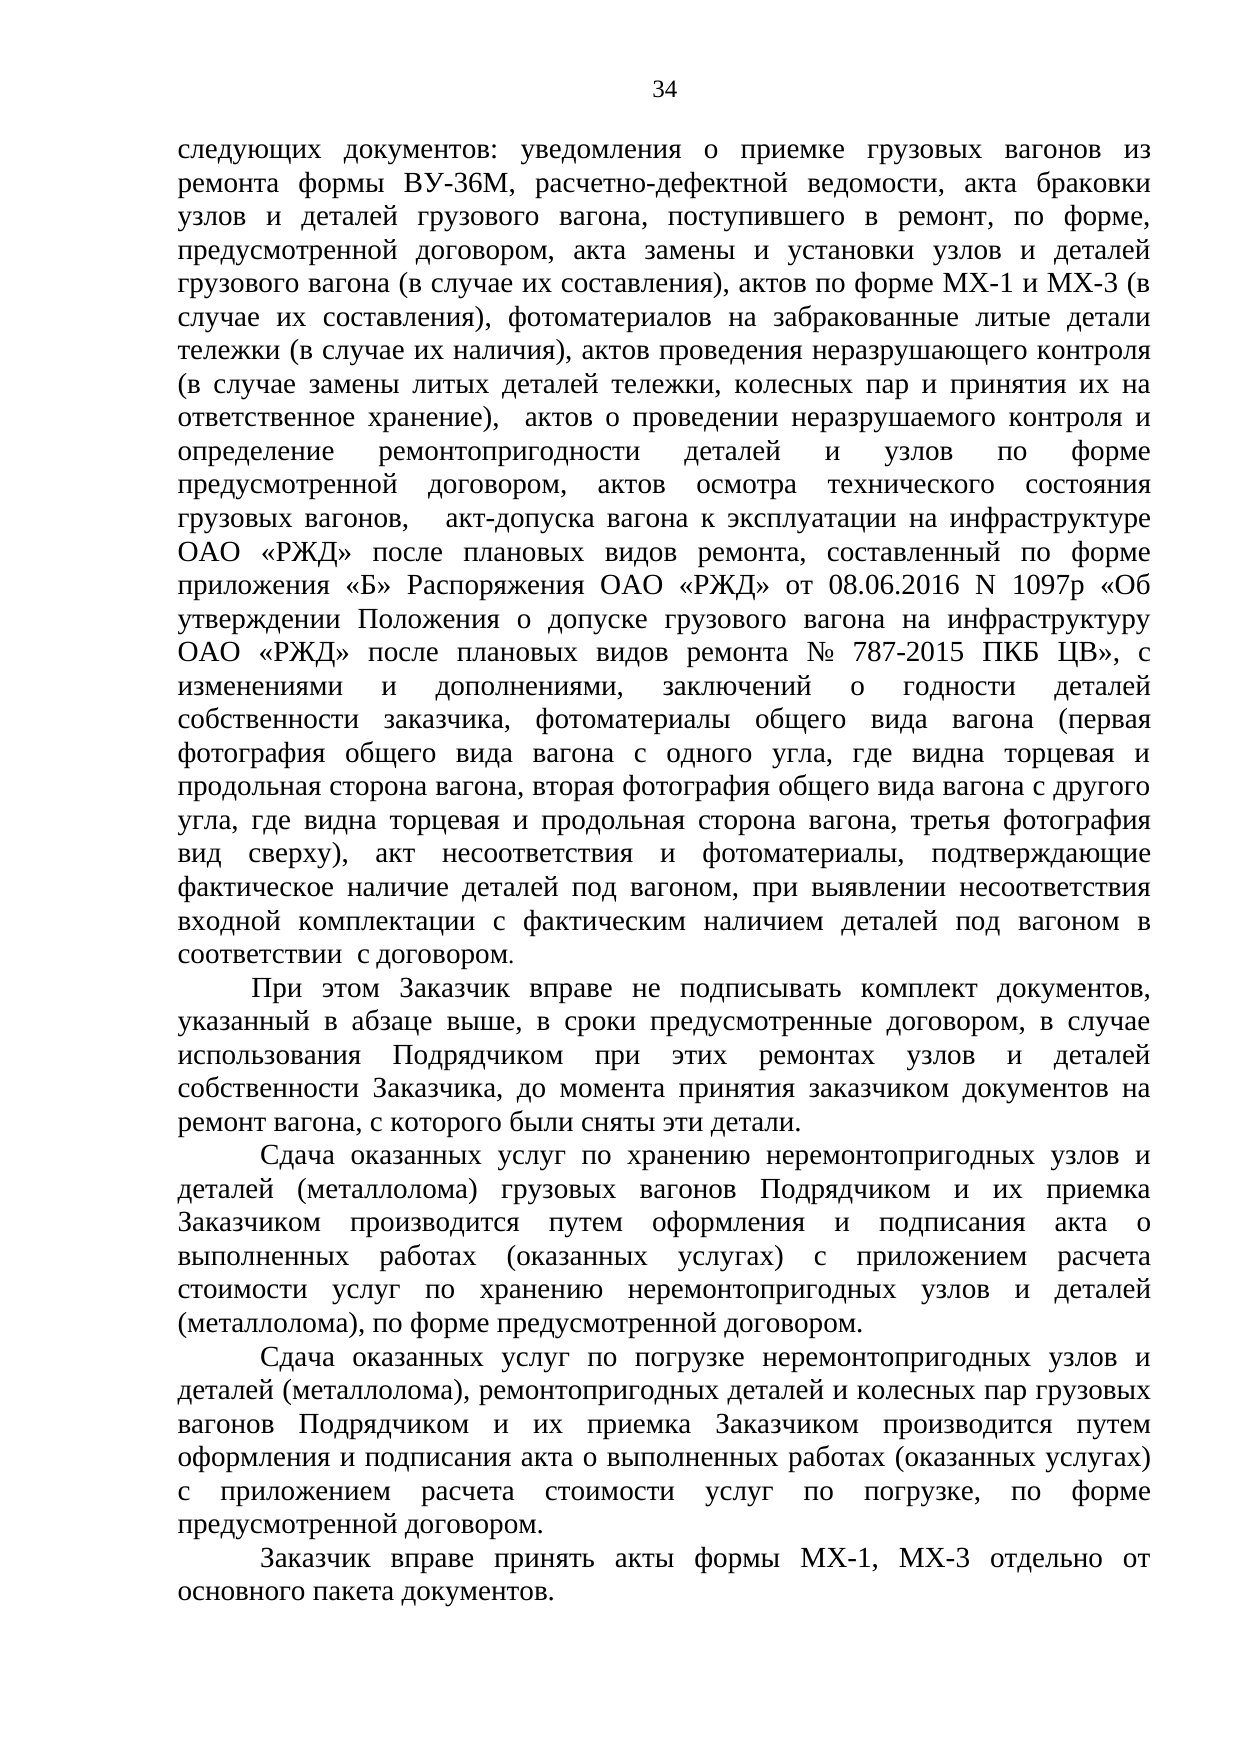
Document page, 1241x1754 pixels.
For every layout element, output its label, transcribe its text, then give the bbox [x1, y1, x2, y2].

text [177, 131, 1152, 970]
text Заказчик вправе принять акты формы МХ-1, МХ-3 отдельно от основного пакета документов. [177, 1540, 1152, 1607]
text Сдача оказанных услуг по хранению неремонтопригодных узлов и деталей (металлолома) грузовых вагонов Подрядчиком и их приемка Заказчиком производится путем оформления и подписания акта о выполненных работах (оказанных услугах) с приложением расчета стоимости услуг по хранению неремонтопригодных узлов и деталей (металлолома), по форме предусмотренной договором. [177, 1137, 1152, 1339]
text Сдача оказанных услуг по погрузке неремонтопригодных узлов и деталей (металлолома), ремонтопригодных деталей и колесных пар грузовых вагонов Подрядчиком и их приемка Заказчиком производится путем оформления и подписания акта о выполненных работах (оказанных услугах) с приложением расчета стоимости услуг по погрузке, по форме предусмотренной договором. [177, 1339, 1152, 1540]
text При этом Заказчик вправе не подписывать комплект документов, указанный в абзаце выше, в сроки предусмотренные договором, в случае использования Подрядчиком при этих ремонтах узлов и деталей собственности Заказчика, до момента принятия заказчиком документов на ремонт вагона, с которого были сняты эти детали. [177, 970, 1152, 1137]
